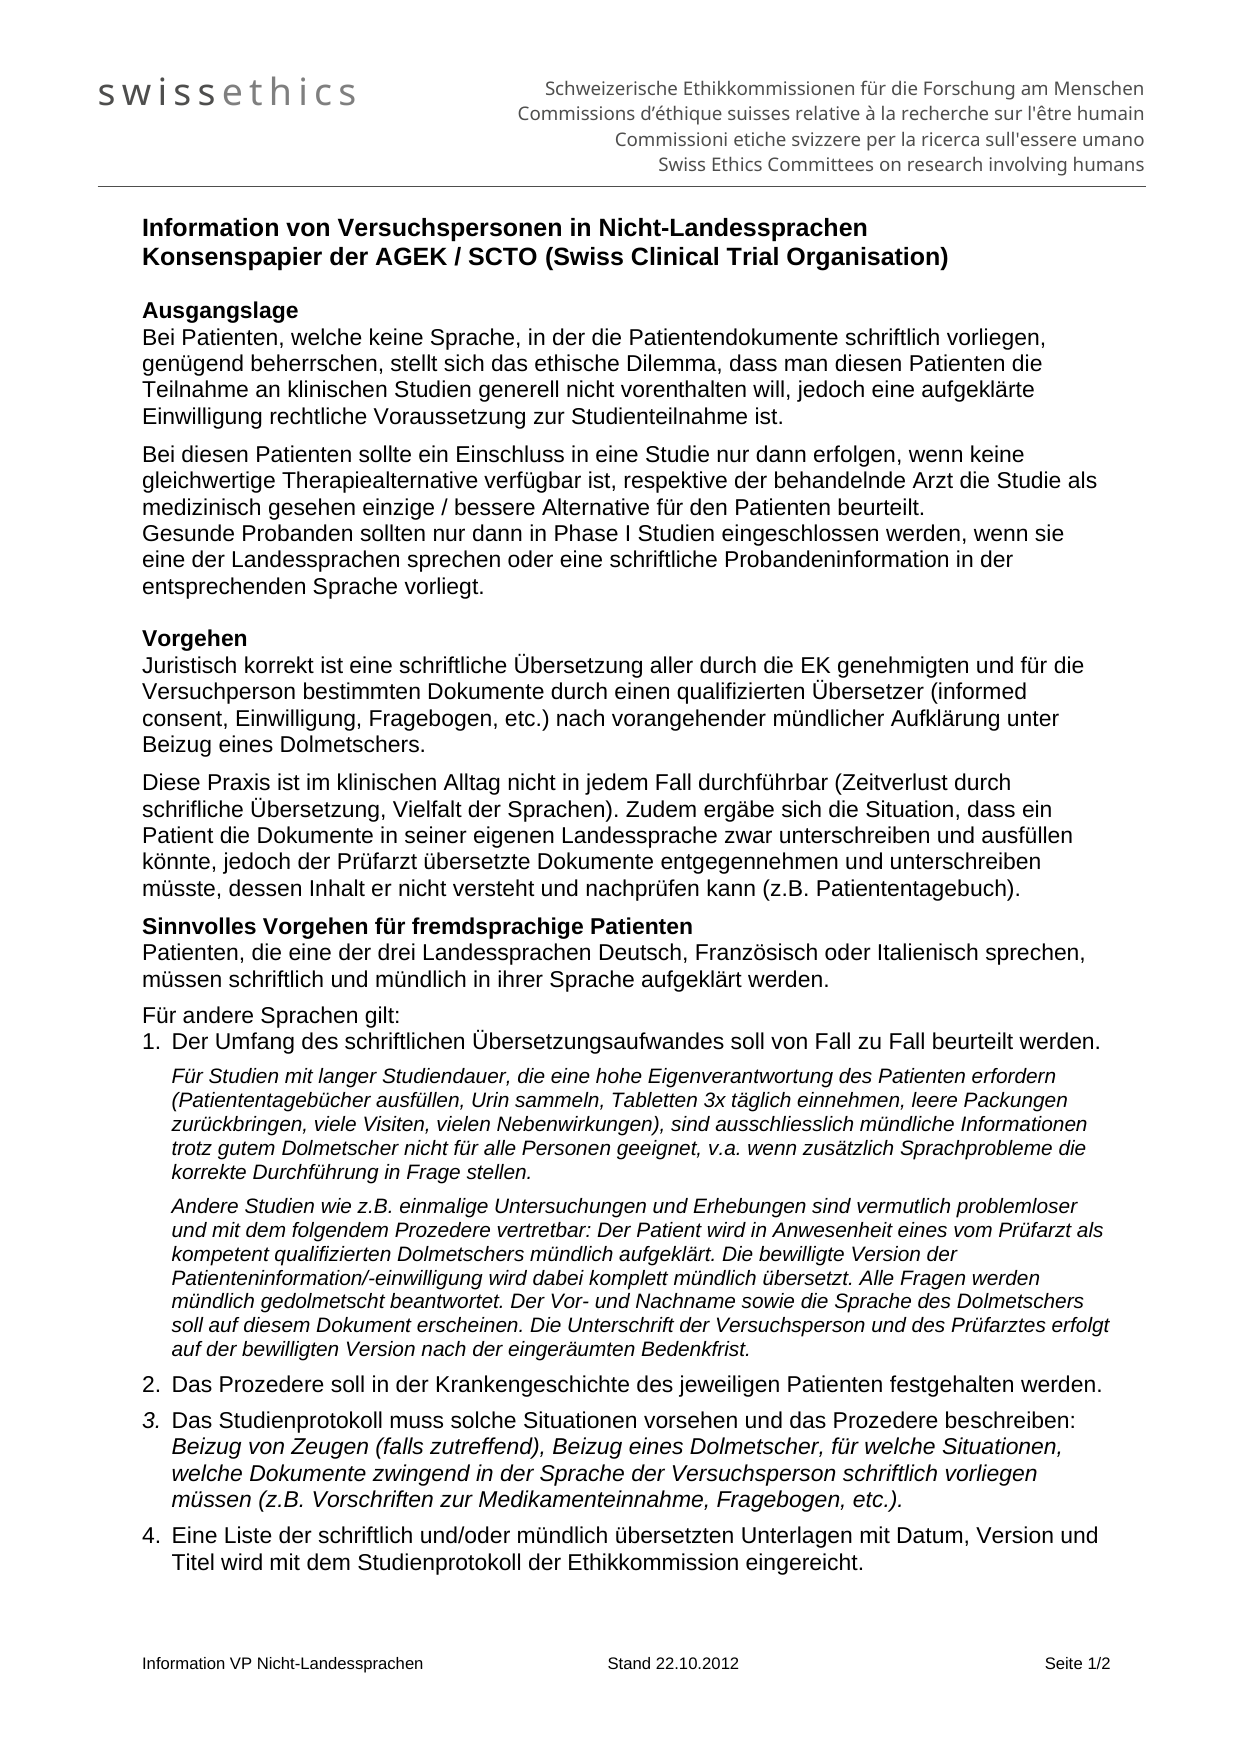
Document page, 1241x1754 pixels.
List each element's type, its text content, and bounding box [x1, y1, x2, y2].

list Eine Liste der schriftlich und/oder mündlich übersetzten Unterlagen mit Datum, Version und Titel wird mit dem Studienprotokoll der Ethikkommission eingereicht. [142, 1522, 1110, 1575]
text Sinnvolles Vorgehen für fremdsprachige Patienten [142, 913, 1110, 939]
text Vorgehen [142, 625, 1110, 652]
text Konsenspapier der AGEK / SCTO (Swiss Clinical Trial Organisation) [142, 242, 1110, 271]
text Information von Versuchspersonen in Nicht-Landessprachen [142, 213, 1110, 242]
text Patienten, die eine der drei Landessprachen Deutsch, Französisch oder Italienisch sprechen, müssen schriftlich und mündlich in ihrer Sprache aufgeklärt werden. [142, 939, 1110, 992]
list Das Prozedere soll in der Krankengeschichte des jeweiligen Patienten festgehalten werden. [142, 1371, 1110, 1397]
list Das Studienprotokoll muss solche Situationen vorsehen und das Prozedere beschreiben: Beizug von Zeugen (falls zutreffend), Beizug eines Dolmetscher, für welche Situationen, welche Dokumente zwingend in der Sprache der Versuchsperson schriftlich vorliegen müssen (z.B. Vorschriften zur Medikamenteinnahme, Fragebogen, etc.). [142, 1407, 1110, 1512]
text Für andere Sprachen gilt: [142, 1002, 1110, 1028]
text Ausgangslage [142, 297, 1110, 323]
text Bei Patienten, welche keine Sprache, in der die Patientendokumente schriftlich vorliegen, genügend beherrschen, stellt sich das ethische Dilemma, dass man diesen Patienten die Teilnahme an klinischen Studien generell nicht vorenthalten will, jedoch eine aufgeklärte Einwilligung rechtliche Voraussetzung zur Studienteilnahme ist. [142, 323, 1110, 429]
text Diese Praxis ist im klinischen Alltag nicht in jedem Fall durchführbar (Zeitverlust durch schrifliche Übersetzung, Vielfalt der Sprachen). Zudem ergäbe sich die Situation, dass ein Patient die Dokumente in seiner eigenen Landessprache zwar unterschreiben und ausfüllen könnte, jedoch der Prüfarzt übersetzte Dokumente entgegennehmen und unterschreiben müsste, dessen Inhalt er nicht versteht und nachprüfen kann (z.B. Patiententagebuch). [142, 769, 1110, 901]
text Juristisch korrekt ist eine schriftliche Übersetzung aller durch die EK genehmigten und für die Versuchperson bestimmten Dokumente durch einen qualifizierten Übersetzer (informed consent, Einwilligung, Fragebogen, etc.) nach vorangehender mündlicher Aufklärung unter Beizug eines Dolmetschers. [142, 652, 1110, 757]
text Gesunde Probanden sollten nur dann in Phase I Studien eingeschlossen werden, wenn sie eine der Landessprachen sprechen oder eine schriftliche Probandeninformation in der entsprechenden Sprache vorliegt. [142, 520, 1110, 599]
text Andere Studien wie z.B. einmalige Untersuchungen und Erhebungen sind vermutlich problemloser und mit dem folgendem Prozedere vertretbar: Der Patient wird in Anwesenheit eines vom Prüfarzt als kompetent qualifizierten Dolmetschers mündlich aufgeklärt. Die bewilligte Version der Patienteninformation/-einwilligung wird dabei komplett mündlich übersetzt. Alle Fragen werden mündlich gedolmetscht beantwortet. Der Vor- und Nachname sowie die Sprache des Dolmetschers soll auf diesem Dokument erscheinen. Die Unterschrift der Versuchsperson und des Prüfarztes erfolgt auf der bewilligten Version nach der eingeräumten Bedenkfrist. [171, 1193, 1110, 1361]
text Bei diesen Patienten sollte ein Einschluss in eine Studie nur dann erfolgen, wenn keine gleichwertige Therapiealternative verfügbar ist, respektive der behandelnde Arzt die Studie als medizinisch gesehen einzige / bessere Alternative für den Patienten beurteilt. [142, 441, 1110, 520]
text Für Studien mit langer Studiendauer, die eine hohe Eigenverantwortung des Patienten erfordern (Patiententagebücher ausfüllen, Urin sammeln, Tabletten 3x täglich einnehmen, leere Packungen zurückbringen, viele Visiten, vielen Nebenwirkungen), sind ausschliesslich mündliche Informationen trotz gutem Dolmetscher nicht für alle Personen geeignet, v.a. wenn zusätzlich Sprachprobleme die korrekte Durchführung in Frage stellen. [171, 1064, 1110, 1184]
list Der Umfang des schriftlichen Übersetzungsaufwandes soll von Fall zu Fall beurteilt werden. [142, 1028, 1110, 1054]
